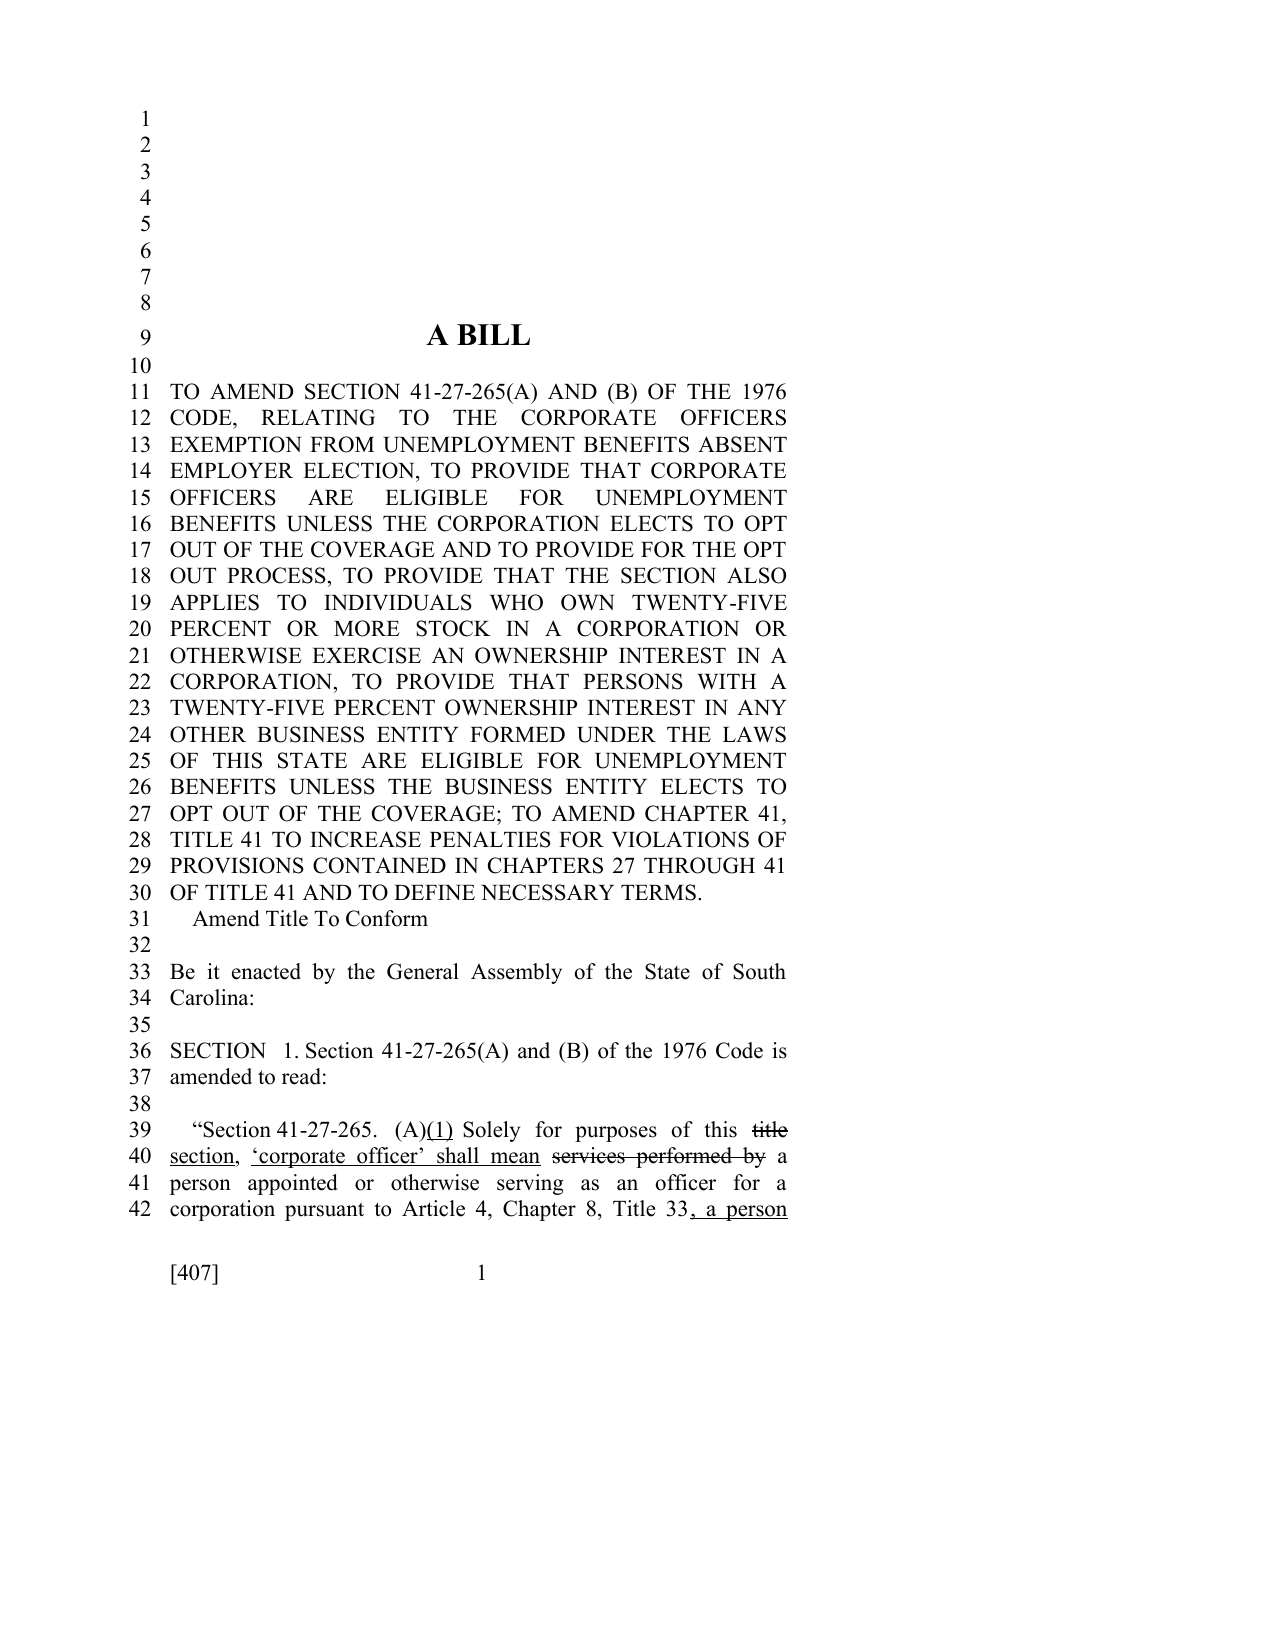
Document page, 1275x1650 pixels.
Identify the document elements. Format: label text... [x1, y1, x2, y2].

text Be it enacted by the General Assembly of the State of South Carolina: [169, 958, 787, 1011]
text Amend Title To Conform [169, 905, 787, 932]
text A BILL [169, 316, 787, 352]
text TO AMEND SECTION 41-27-265(A) AND (B) OF THE 1976 CODE, RELATING TO THE CORPORATE OFFICERS EXEMPTION FROM UNEMPLOYMENT BENEFITS ABSENT EMPLOYER ELECTION, TO PROVIDE THAT CORPORATE OFFICERS ARE ELIGIBLE FOR UNEMPLOYMENT BENEFITS UNLESS THE CORPORATION ELECTS TO OPT OUT OF THE COVERAGE AND TO PROVIDE FOR THE OPT OUT PROCESS, TO PROVIDE THAT THE SECTION ALSO APPLIES TO INDIVIDUALS WHO OWN TWENTY-FIVE PERCENT OR MORE STOCK IN A CORPORATION OR OTHERWISE EXERCISE AN OWNERSHIP INTEREST IN A CORPORATION, TO PROVIDE THAT PERSONS WITH A TWENTY-FIVE PERCENT OWNERSHIP INTEREST IN ANY OTHER BUSINESS ENTITY FORMED UNDER THE LAWS OF THIS STATE ARE ELIGIBLE FOR UNEMPLOYMENT BENEFITS UNLESS THE BUSINESS ENTITY ELECTS TO OPT OUT OF THE COVERAGE; TO AMEND CHAPTER 41, TITLE 41 TO INCREASE PENALTIES FOR VIOLATIONS OF PROVISIONS CONTAINED IN CHAPTERS 27 THROUGH 41 OF TITLE 41 AND TO DEFINE NECESSARY TERMS. [169, 378, 787, 905]
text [169, 1116, 787, 1221]
text SECTION 1. Section 41-27-265(A) and (B) of the 1976 Code is amended to read: [169, 1037, 787, 1090]
